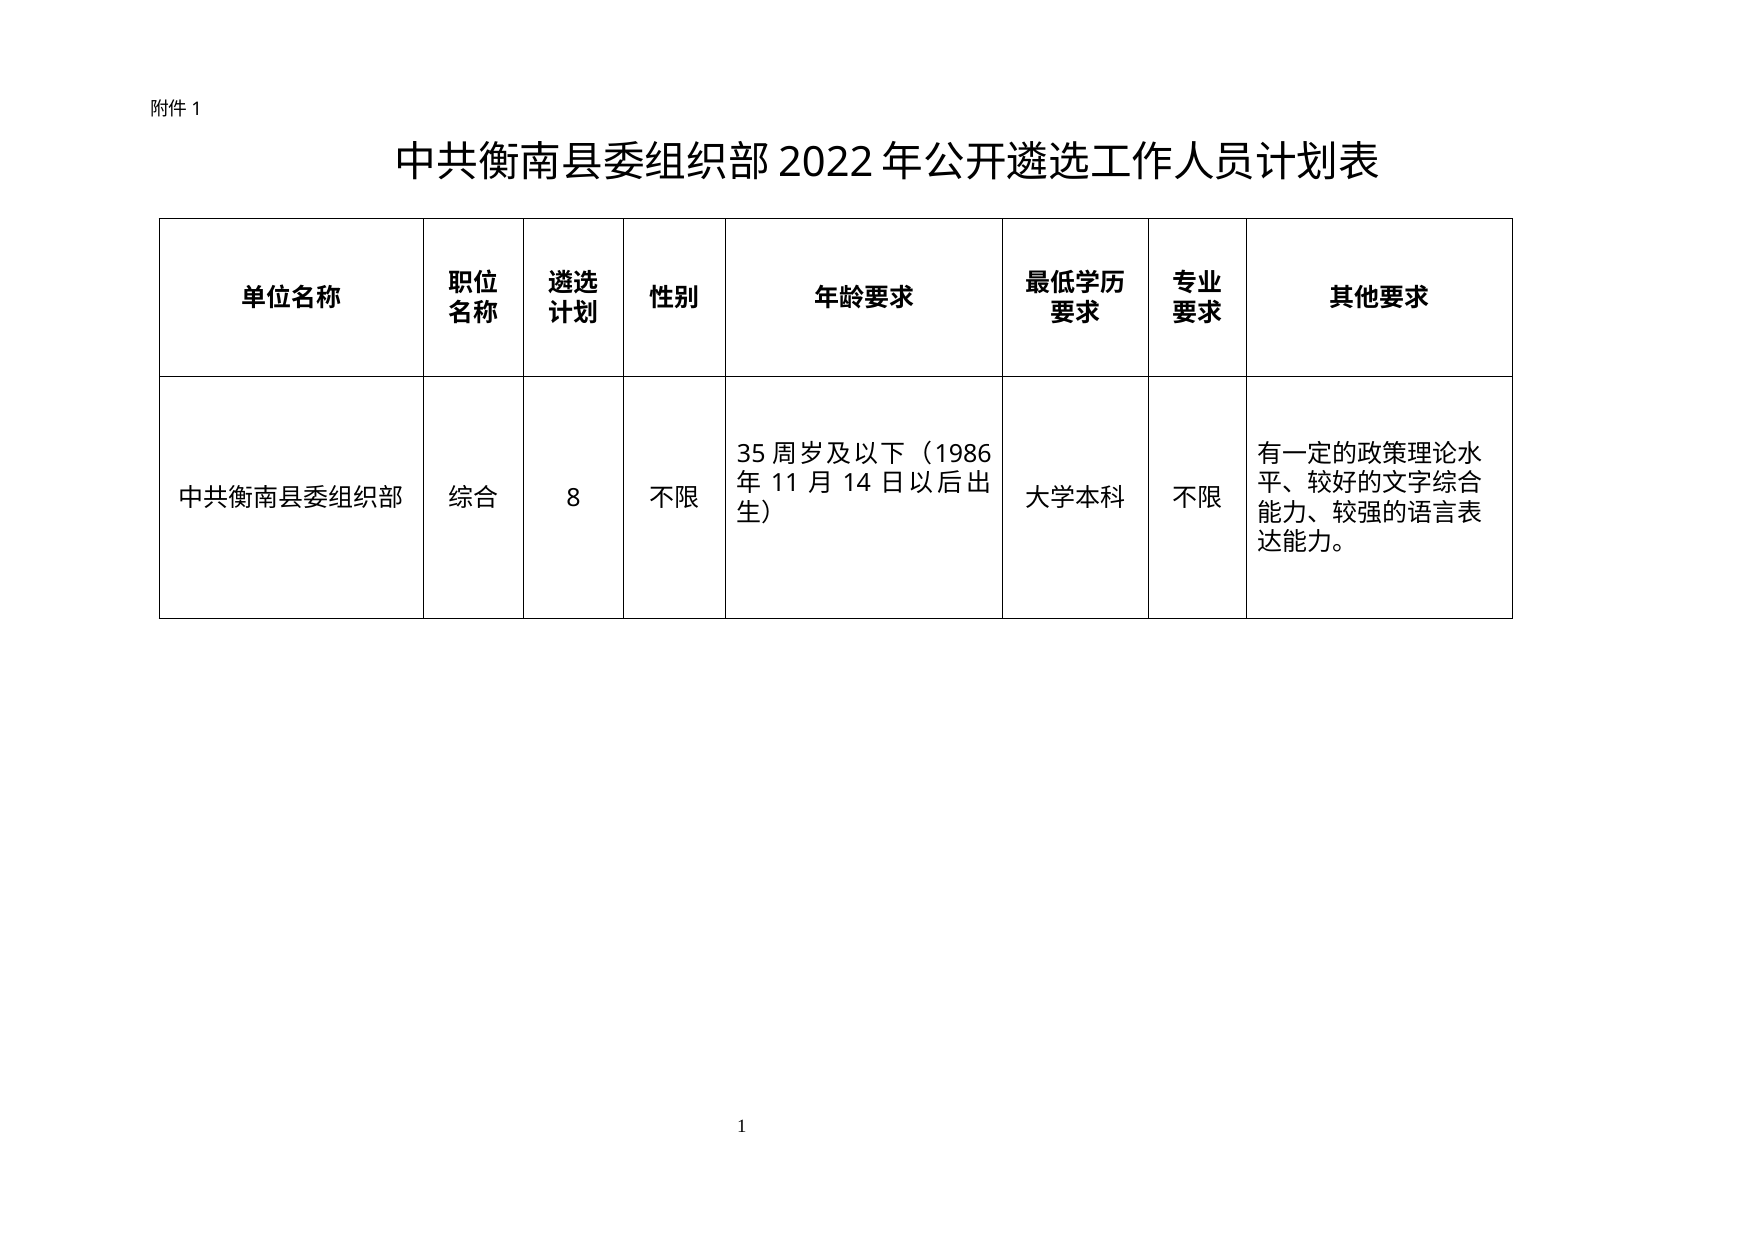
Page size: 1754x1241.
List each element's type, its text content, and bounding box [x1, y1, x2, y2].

text 中共衡南县委组织部2022年公开遴选工作人员计划表 [150, 127, 1624, 189]
text 附件1 [150, 65, 1624, 127]
table_header 遴选 计划 [524, 219, 623, 376]
table_header 年龄要求 [726, 219, 1002, 376]
table_cell 有一定的政策理论水平、较好的文字综合能力、较强的语言表达能力。 [1247, 377, 1512, 618]
table_cell 不限 [1149, 377, 1246, 618]
table_cell 综合 [424, 377, 523, 618]
table_header 性别 [624, 219, 725, 376]
table_cell 35周岁及以下（1986年11月14日以后出生） [726, 377, 1002, 618]
table_cell 8 [524, 377, 623, 618]
table_header 其他要求 [1247, 219, 1512, 376]
table_cell 不限 [624, 377, 725, 618]
table_cell 中共衡南县委组织部 [160, 377, 423, 618]
table_cell 大学本科 [1003, 377, 1148, 618]
table_header 专业 要求 [1149, 219, 1246, 376]
table_header 职位 名称 [424, 219, 523, 376]
table_header 最低学历 要求 [1003, 219, 1148, 376]
table_header 单位名称 [160, 219, 423, 376]
